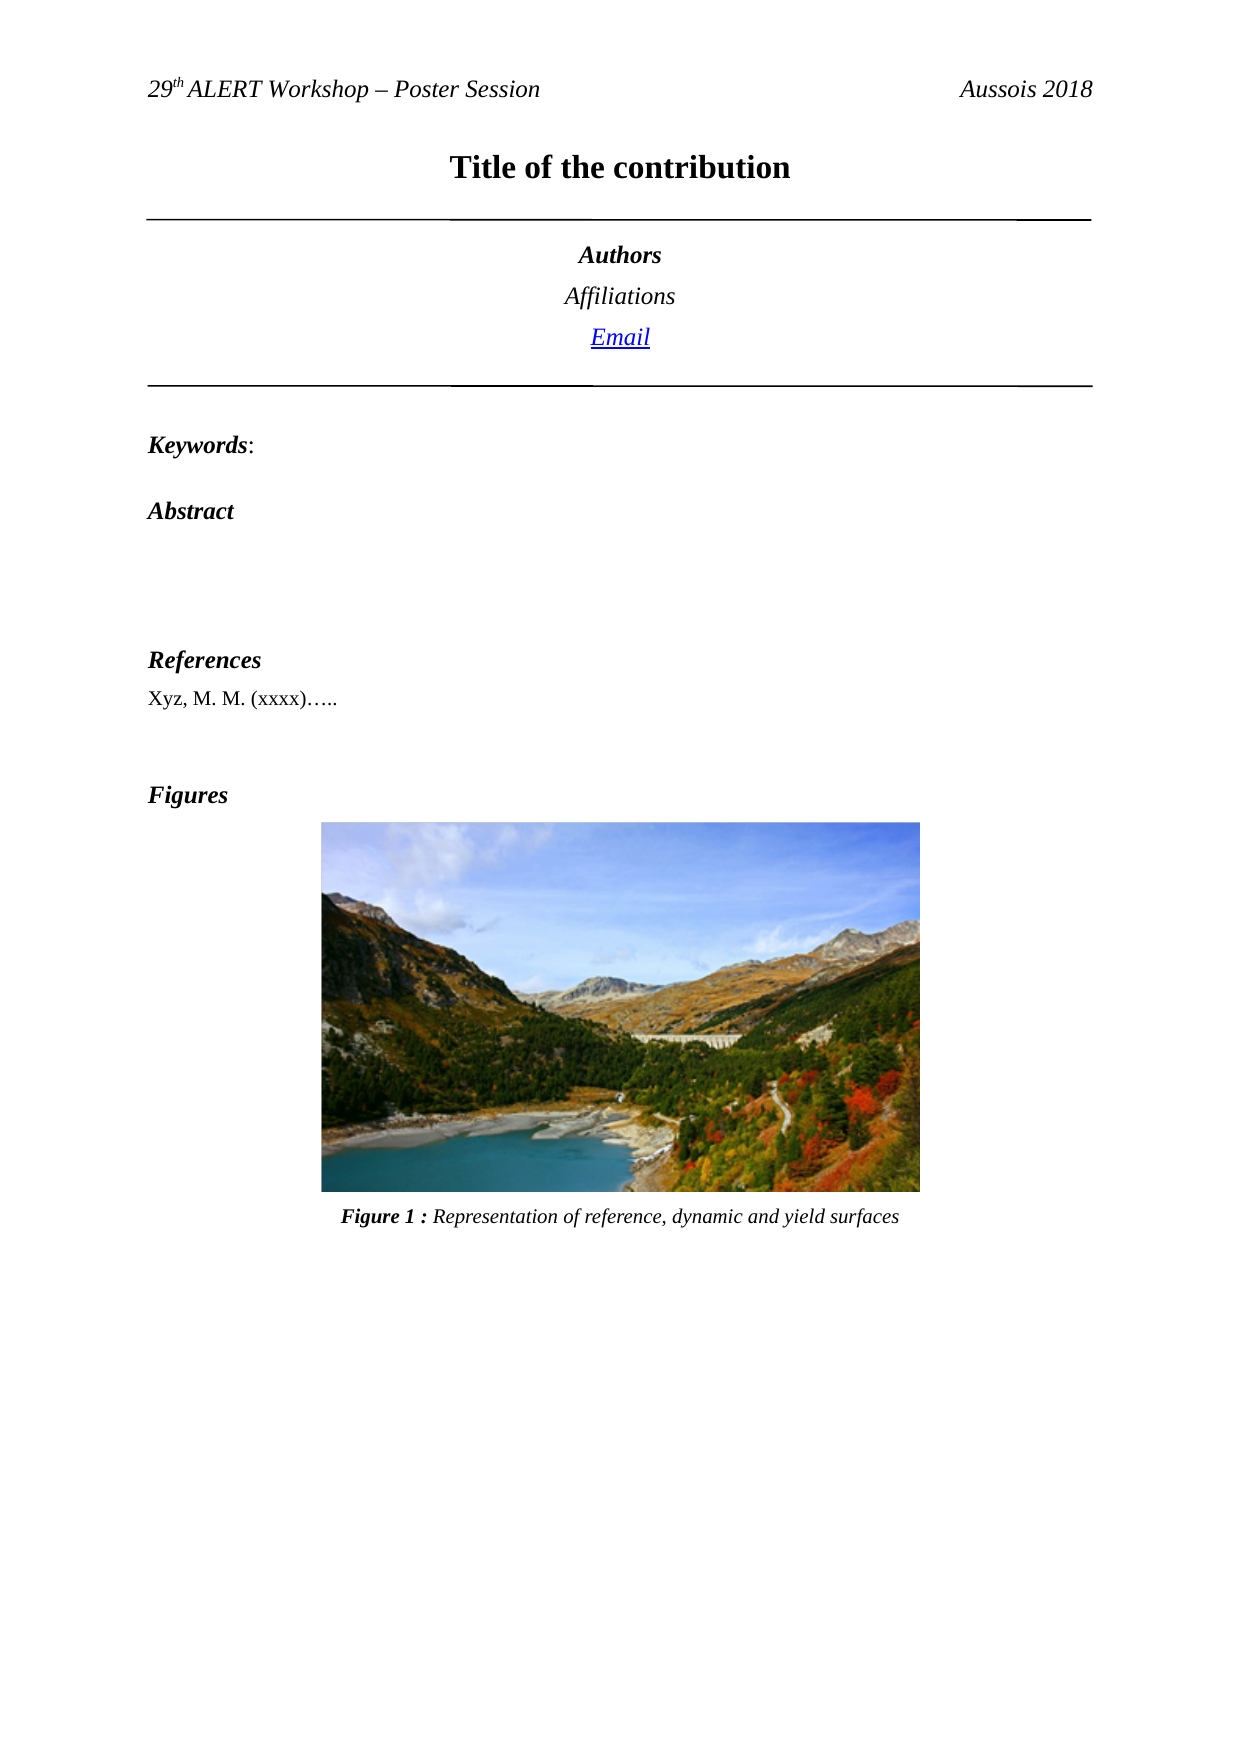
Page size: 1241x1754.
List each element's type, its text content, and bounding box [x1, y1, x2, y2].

text Keywords: [148, 430, 1092, 458]
text Figures [148, 780, 1092, 809]
text Figure 1 : Representation of reference, dynamic and yield surfaces [148, 1204, 1092, 1228]
text Xyz, M. M. (xxxx)….. [148, 686, 1092, 710]
subtitle Title of the contribution [148, 148, 1092, 186]
text Authors [148, 240, 1092, 268]
text Affiliations [148, 281, 1092, 310]
text Abstract [148, 496, 1092, 525]
picture [320, 821, 920, 1192]
text References [148, 645, 1092, 673]
text Email [148, 322, 1092, 351]
